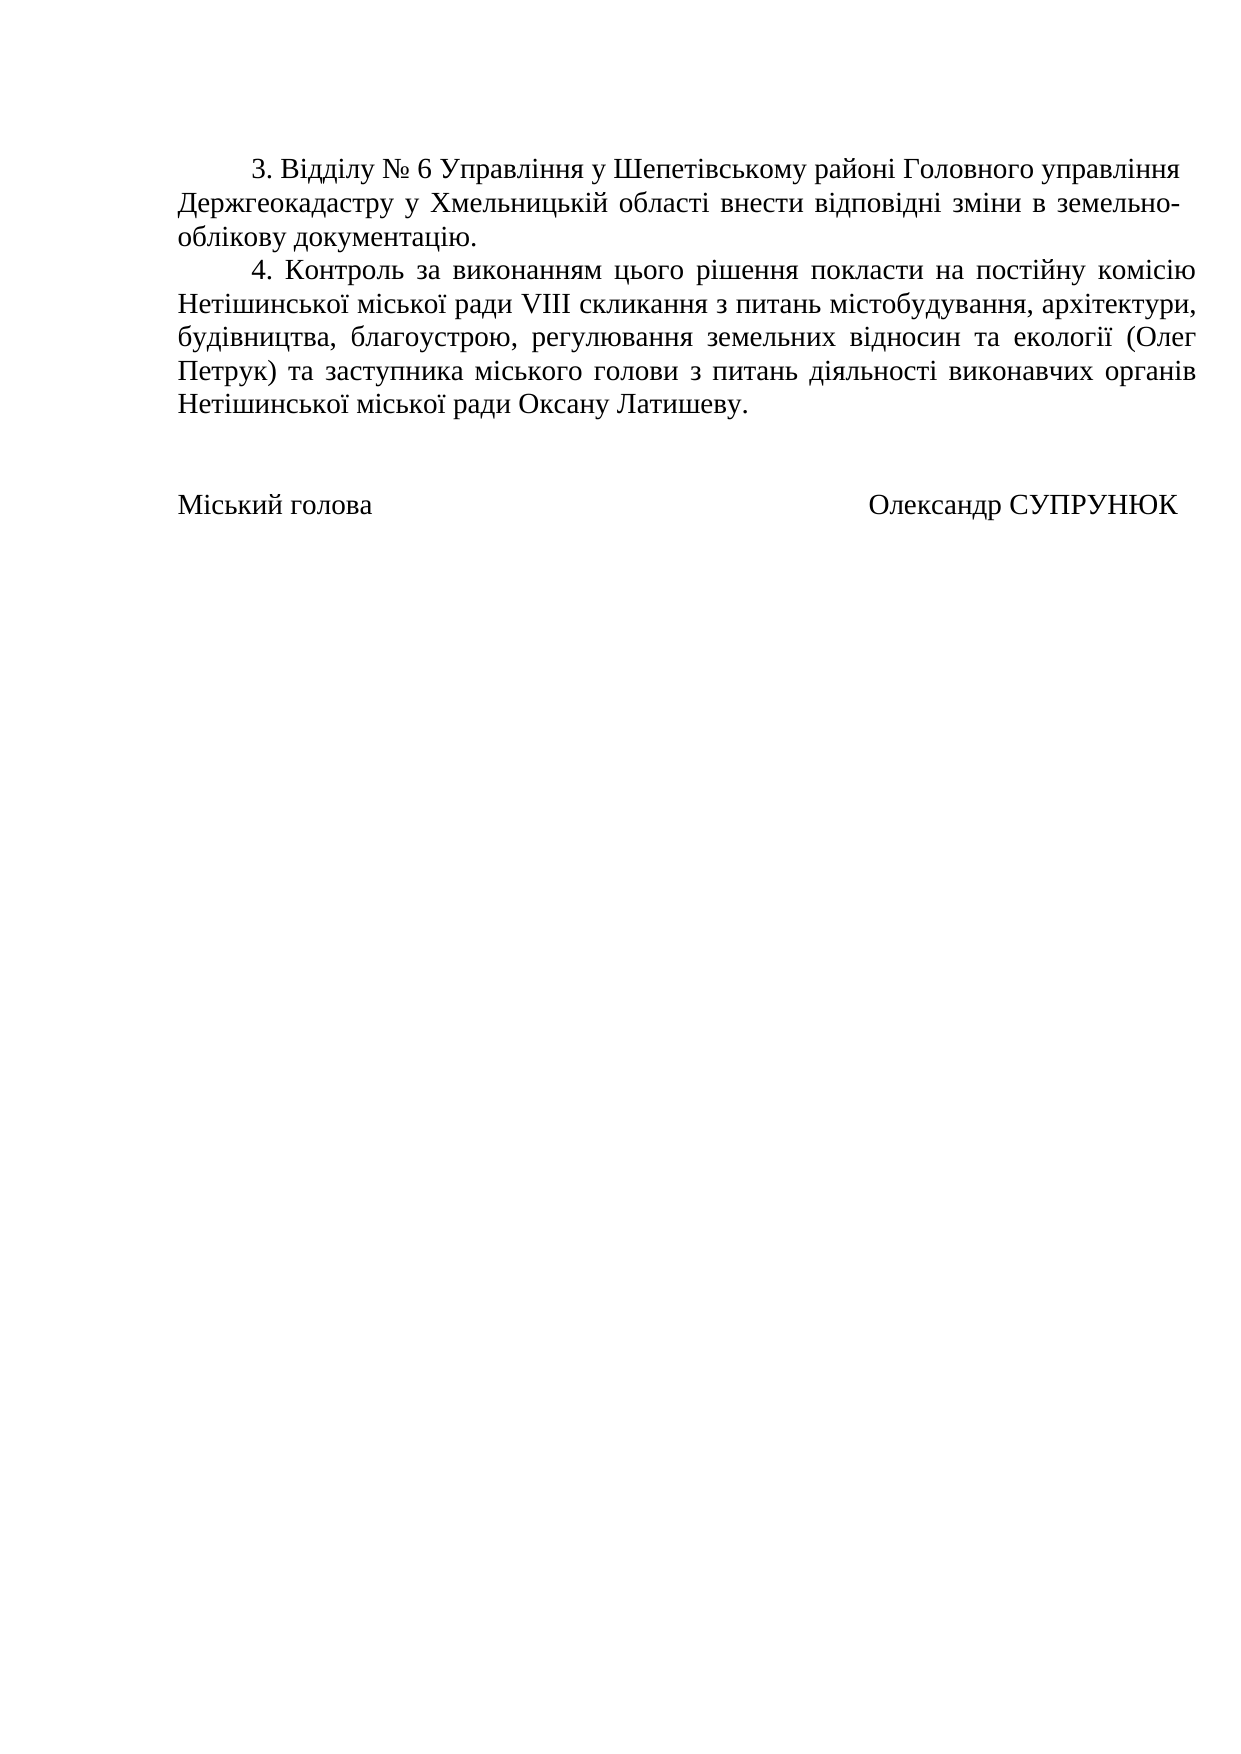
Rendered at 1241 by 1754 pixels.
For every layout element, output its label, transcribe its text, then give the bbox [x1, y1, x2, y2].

text 3. Відділу № 6 Управління у Шепетівському районі Головного управління Держгеокадастру у Хмельницькій області внести відповідні зміни в земельно-облікову документацію. [177, 152, 1181, 252]
text 4. Контроль за виконанням цього рішення покласти на постійну комісію Нетішинської міської ради VІІІ скликання з питань містобудування, архітектури, будівництва, благоустрою, регулювання земельних відносин та екології (Олег Петрук) та заступника міського голови з питань діяльності виконавчих органів Нетішинської міської ради Оксану Латишеву. [177, 252, 1197, 420]
text Міський голова Олександр СУПРУНЮК [177, 487, 1181, 521]
